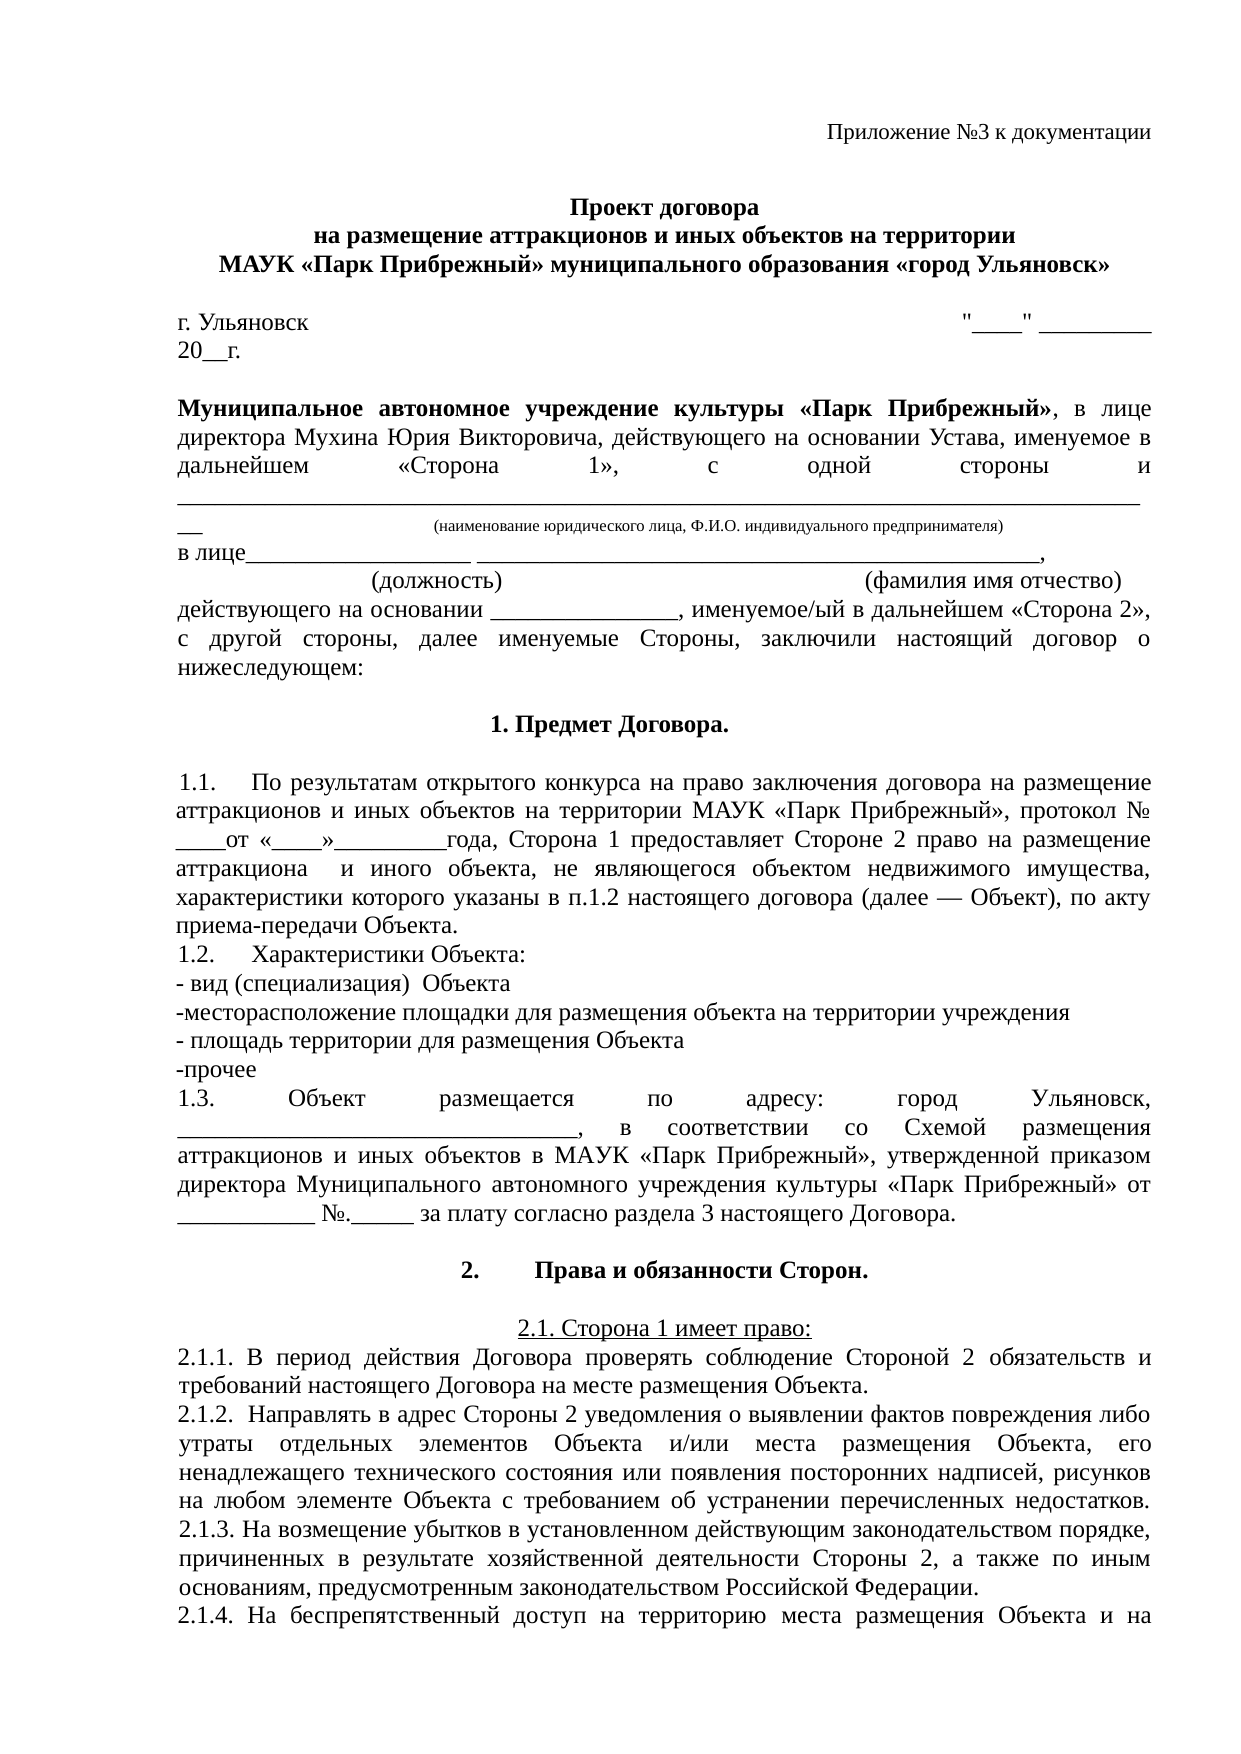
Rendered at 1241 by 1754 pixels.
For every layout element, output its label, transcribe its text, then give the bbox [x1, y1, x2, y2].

text Приложение №3 к документации [177, 118, 1152, 144]
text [177, 1600, 1152, 1629]
list Права и обязанности Сторон. [177, 1255, 1152, 1284]
text в лице__________________ _____________________________________________, [177, 537, 1152, 565]
text - площадь территории для размещения Объекта [176, 1025, 1152, 1054]
text Муниципальное автономное учреждение культуры «Парк Прибрежный», в лице директора Мухина Юрия Викторовича, действующего на основании Устава, именуемое в дальнейшем «Сторона 1», с одной стороны и _______________________________________________________________________________ (наименование юридического лица, Ф.И.О. индивидуального предпринимателя) [177, 393, 1152, 537]
text 2.1.1. В период действия Договора проверять соблюдение Стороной 2 обязательств и требований настоящего Договора на месте размещения Объекта. [177, 1342, 1152, 1399]
text - вид (специализация) Объекта [176, 968, 1152, 997]
text действующего на основании _______________, именуемое/ый в дальнейшем «Сторона 2», с другой стороны, далее именуемые Стороны, заключили настоящий договор о нижеследующем: [177, 594, 1152, 680]
list По результатам открытого конкурса на право заключения договора на размещение аттракционов и иных объектов на территории МАУК «Парк Прибрежный», протокол № ____от «____»_________года, Сторона 1 предоставляет Стороне 2 право на размещение аттракциона и иного объекта, не являющегося объектом недвижимого имущества, характеристики которого указаны в п.1.2 настоящего договора (далее — Объект), по акту приема-передачи Объекта. [176, 767, 1152, 939]
text 2.1. Сторона 1 имеет право: [177, 1313, 1152, 1342]
text 2.1.2. Направлять в адрес Стороны 2 уведомления о выявлении фактов повреждения либо утраты отдельных элементов Объекта и/или места размещения Объекта, его ненадлежащего технического состояния или появления посторонних надписей, рисунков на любом элементе Объекта с требованием об устранении перечисленных недостатков. 2.1.3. На возмещение убытков в установленном действующим законодательством порядке, причиненных в результате хозяйственной деятельности Стороны 2, а также по иным основаниям, предусмотренным законодательством Российской Федерации. [177, 1399, 1152, 1600]
text г. Ульяновск "____" _________ 20__г. [177, 278, 1152, 364]
text -прочее [176, 1054, 1152, 1083]
text МАУК «Парк Прибрежный» муниципального образования «город Ульяновск» [177, 249, 1152, 278]
text Проект договора [177, 192, 1152, 220]
list Характеристики Объекта: [177, 939, 1152, 968]
text (должность) (фамилия имя отчество) [177, 565, 1152, 594]
text 1.3. Объект размещается по адресу: город Ульяновск, ________________________________, в соответствии со Схемой размещения аттракционов и иных объектов в МАУК «Парк Прибрежный», утвержденной приказом директора Муниципального автономного учреждения культуры «Парк Прибрежный» от ___________ №._____ за плату согласно раздела 3 настоящего Договора. [177, 1083, 1152, 1227]
text 1. Предмет Договора. [177, 680, 1152, 738]
text -месторасположение площадки для размещения объекта на территории учреждения [176, 997, 1152, 1025]
text на размещение аттракционов и иных объектов на территории [177, 220, 1152, 249]
